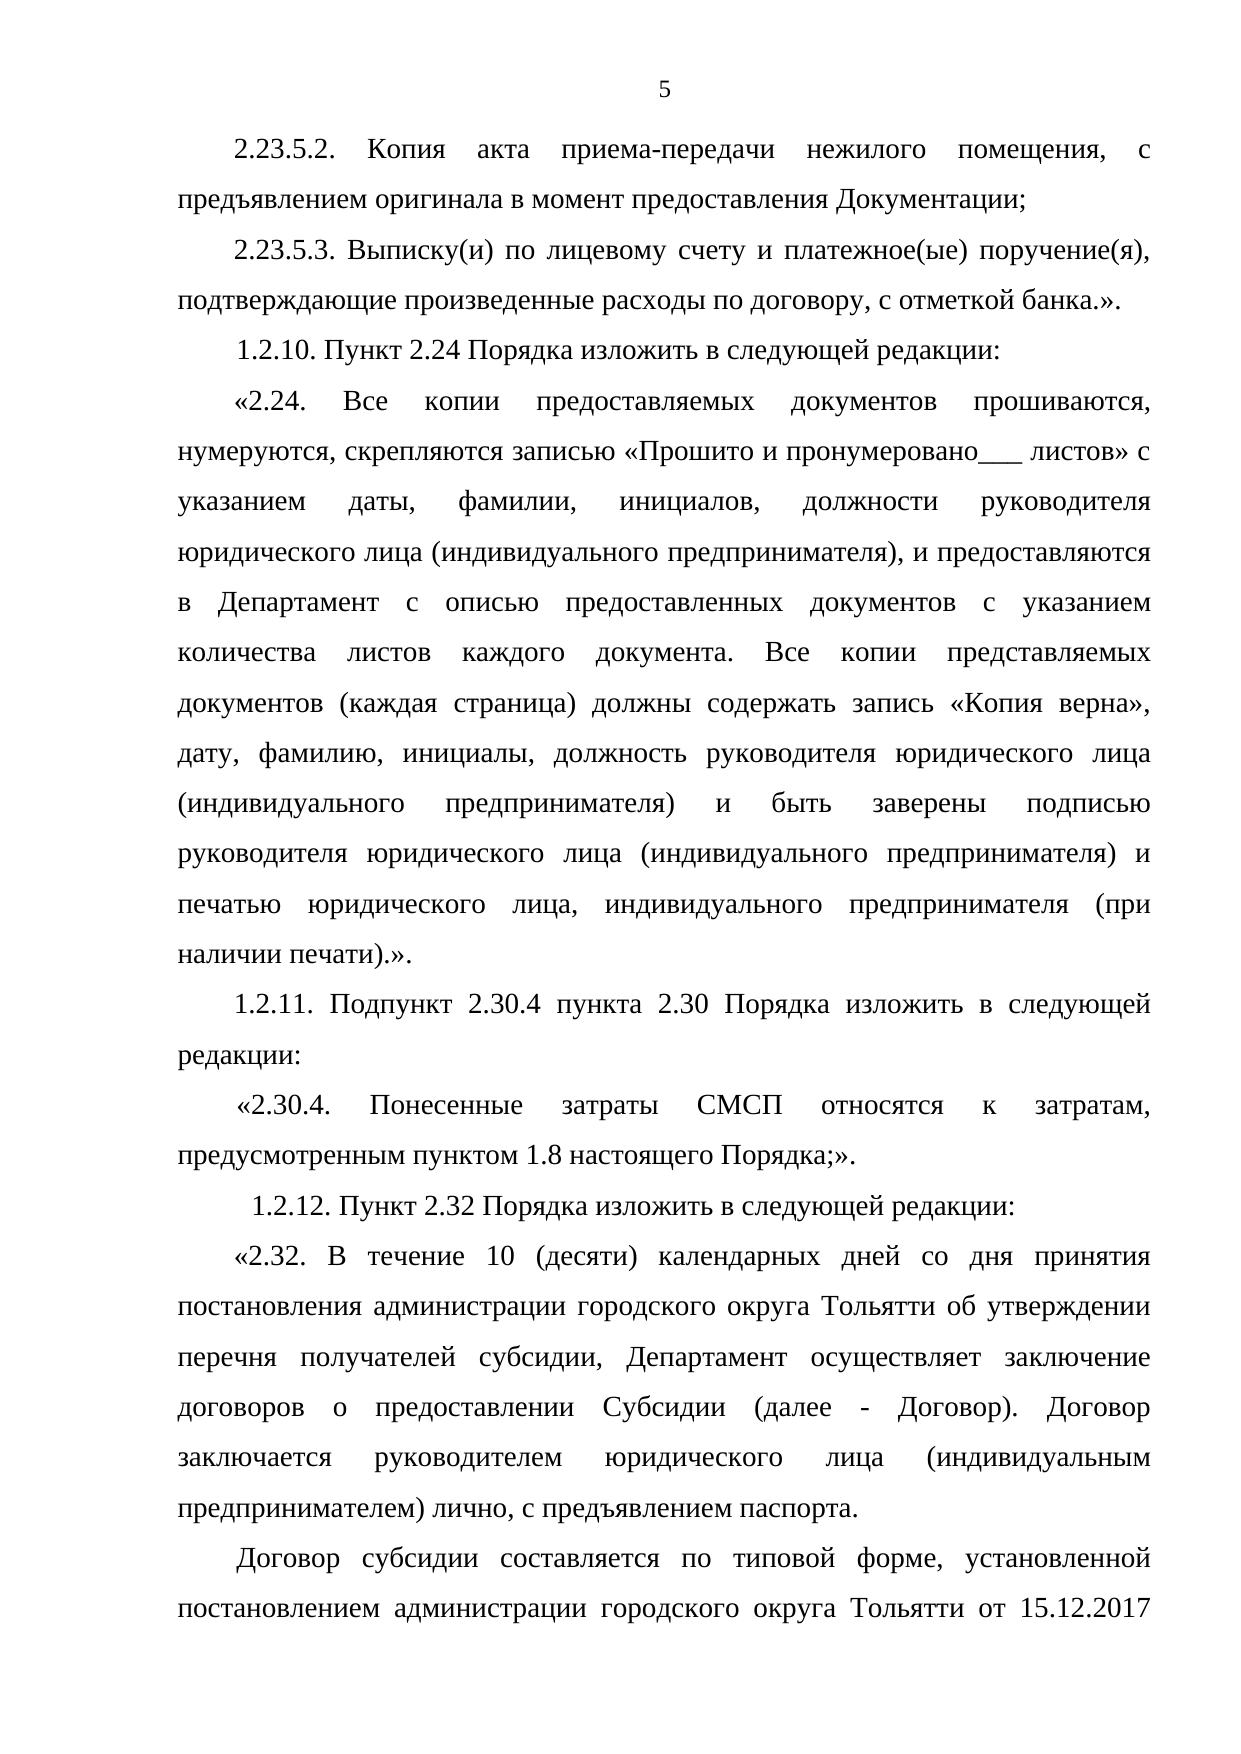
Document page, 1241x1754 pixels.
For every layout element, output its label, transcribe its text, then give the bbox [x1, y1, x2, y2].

list 1.2.12. Пункт 2.32 Порядка изложить в следующей редакции: [251, 1188, 1152, 1221]
text 2.23.5.2. Копия акта приема-передачи нежилого помещения, с предъявлением оригинала в момент предоставления Документации; [177, 131, 1152, 215]
text «2.24. Все копии предоставляемых документов прошиваются, нумеруются, скрепляются записью «Прошито и пронумеровано___ листов» с указанием даты, фамилии, инициалов, должности руководителя юридического лица (индивидуального предпринимателя), и предоставляются в Департамент с описью предоставленных документов с указанием количества листов каждого документа. Все копии представляемых документов (каждая страница) должны содержать запись «Копия верна», дату, фамилию, инициалы, должность руководителя юридического лица (индивидуального предпринимателя) и быть заверены подписью руководителя юридического лица (индивидуального предпринимателя) и печатью юридического лица, индивидуального предпринимателя (при наличии печати).». [177, 383, 1152, 970]
text 1.2.11. Подпункт 2.30.4 пункта 2.30 Порядка изложить в следующей редакции: [177, 987, 1152, 1070]
text «2.30.4. Понесенные затраты СМСП относятся к затратам, предусмотренным пунктом 1.8 настоящего Порядка;». [177, 1087, 1152, 1171]
text «2.32. В течение 10 (десяти) календарных дней со дня принятия постановления администрации городского округа Тольятти об утверждении перечня получателей субсидии, Департамент осуществляет заключение договоров о предоставлении Субсидии (далее - Договор). Договор заключается руководителем юридического лица (индивидуальным предпринимателем) лично, с предъявлением паспорта. [177, 1238, 1152, 1523]
text 1.2.10. Пункт 2.24 Порядка изложить в следующей редакции: [177, 332, 1152, 366]
text 2.23.5.3. Выписку(и) по лицевому счету и платежное(ые) поручение(я), подтверждающие произведенные расходы по договору, с отметкой банка.». [177, 232, 1152, 316]
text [177, 1540, 1152, 1624]
